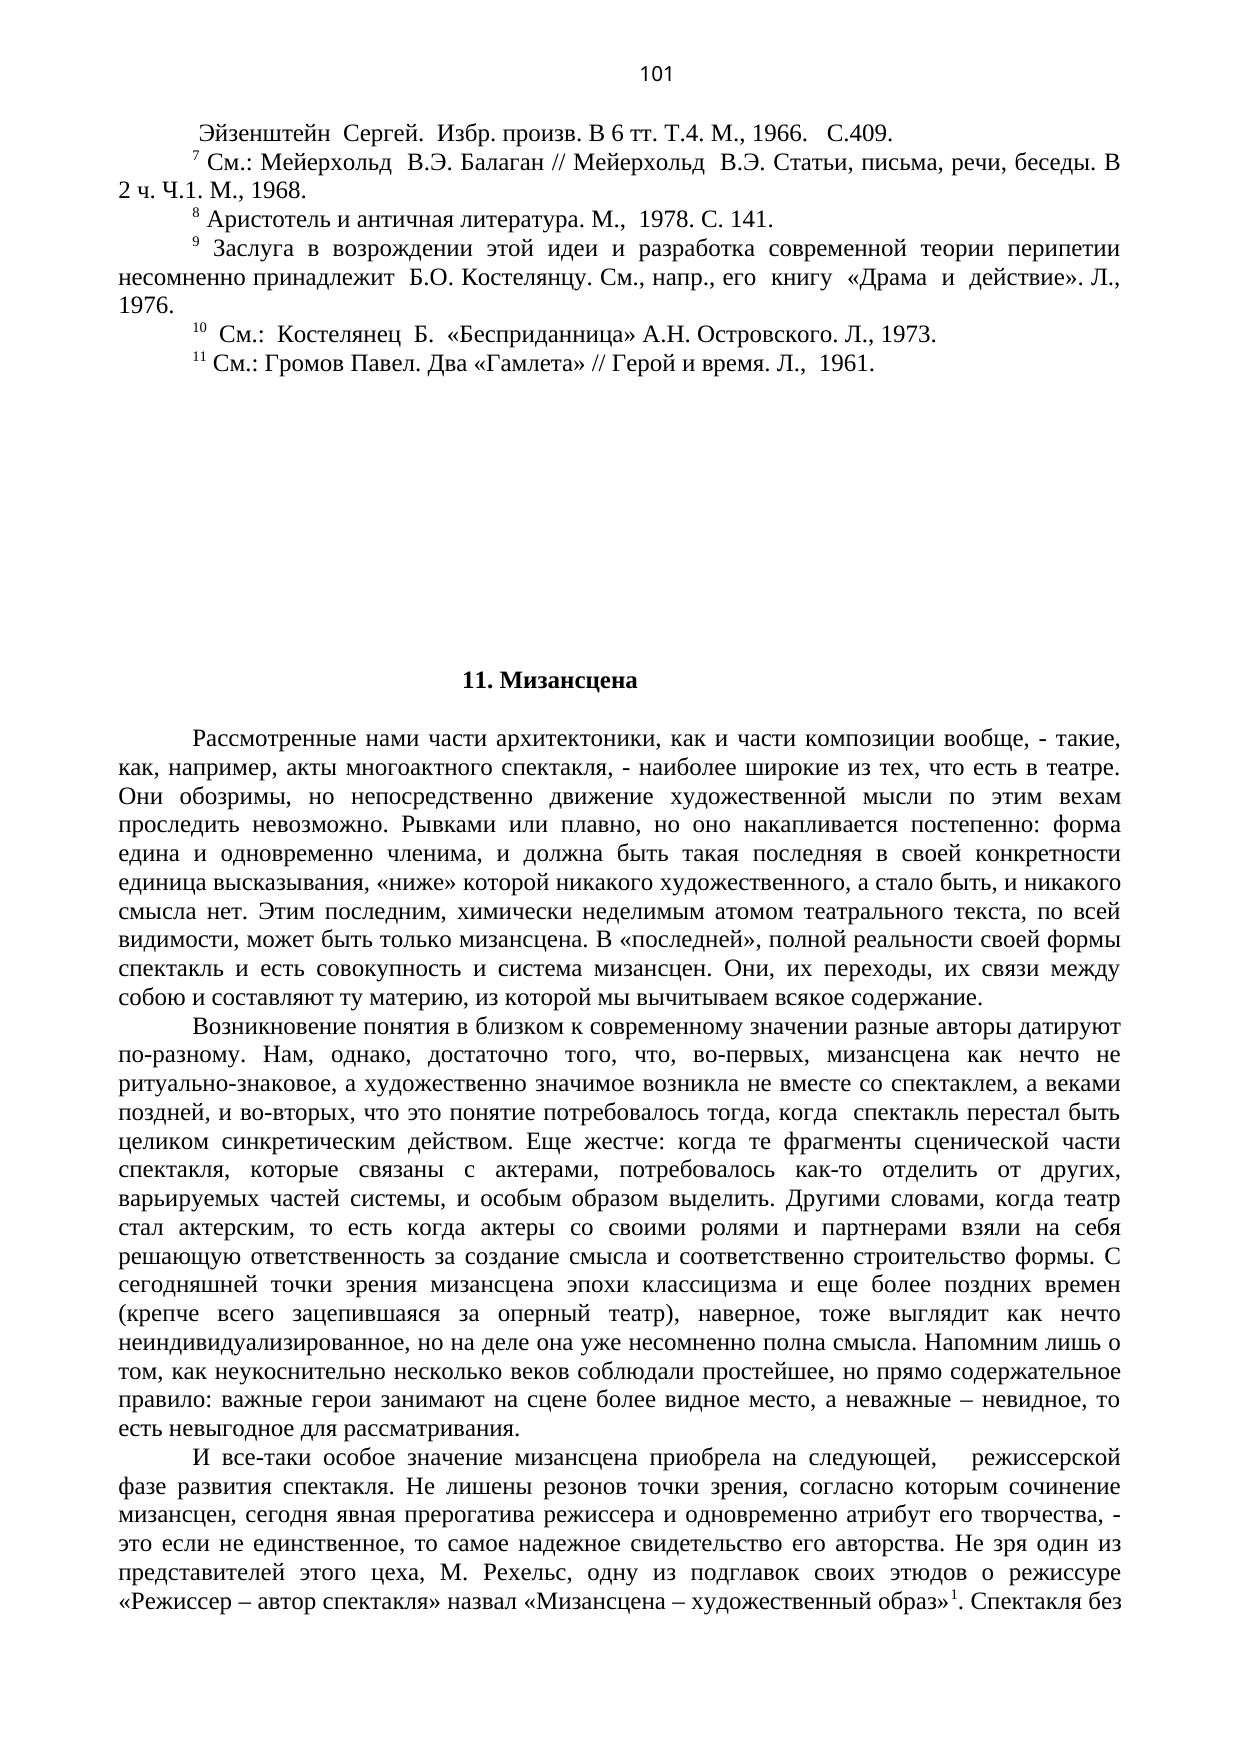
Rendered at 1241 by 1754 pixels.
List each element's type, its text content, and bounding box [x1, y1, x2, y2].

text Возникновение понятия в близком к современному значении разные авторы датируют по-разному. Нам, однако, достаточно того, что, во-первых, мизансцена как нечто не ритуально-знаковое, а художественно значимое возникла не вместе со спектаклем, а веками поздней, и во-вторых, что это понятие потребовалось тогда, когда спектакль перестал быть целиком синкретическим действом. Еще жестче: когда те фрагменты сценической части спектакля, которые связаны с актерами, потребовалось как-то отделить от других, варьируемых частей системы, и особым образом выделить. Другими словами, когда театр стал актерским, то есть когда актеры со своими ролями и партнерами взяли на себя решающую ответственность за создание смысла и соответственно строительство формы. С сегодняшней точки зрения мизансцена эпохи классицизма и еще более поздних времен (крепче всего зацепившаяся за оперный театр), наверное, тоже выглядит как нечто неиндивидуализированное, но на деле она уже несомненно полна смысла. Напомним лишь о том, как неукоснительно несколько веков соблюдали простейшее, но прямо содержательное правило: важные герои занимают на сцене более видное место, а неважные – невидное, то есть невыгодное для рассматривания. [118, 1011, 1122, 1442]
text Рассмотренные нами части архитектоники, как и части композиции вообще, - такие, как, например, акты многоактного спектакля, - наиболее широкие из тех, что есть в театре. Они обозримы, но непосредственно движение художественной мысли по этим вехам проследить невозможно. Рывками или плавно, но оно накапливается постепенно: форма едина и одновременно членима, и должна быть такая последняя в своей конкретности единица высказывания, «ниже» которой никакого художественного, а стало быть, и никакого смысла нет. Этим последним, химически неделимым атомом театрального текста, по всей видимости, может быть только мизансцена. В «последней», полной реальности своей формы спектакль и есть совокупность и система мизансцен. Они, их переходы, их связи между собою и составляют ту материю, из которой мы вычитываем всякое содержание. [118, 723, 1122, 1011]
text 8 Аристотель и античная литература. М., 1978. С. 141. [118, 204, 1122, 233]
text 11 См.: Громов Павел. Два «Гамлета» // Герой и время. Л., 1961. [118, 348, 1122, 377]
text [118, 1442, 1122, 1614]
subtitle 11. Мизансцена [118, 665, 1122, 694]
text 7 См.: Мейерхольд В.Э. Балаган // Мейерхольд В.Э. Статьи, письма, речи, беседы. В 2 ч. Ч.1. М., 1968. [118, 147, 1122, 204]
text 10 См.: Костелянец Б. «Бесприданница» А.Н. Островского. Л., 1973. [118, 319, 1122, 348]
text 9 Заслуга в возрождении этой идеи и разработка современной теории перипетии несомненно принадлежит Б.О. Костелянцу. См., напр., его книгу «Драма и действие». Л., 1976. [118, 233, 1122, 319]
text Эйзенштейн Сергей. Избр. произв. В 6 тт. Т.4. М., 1966. С.409. [118, 118, 1122, 147]
